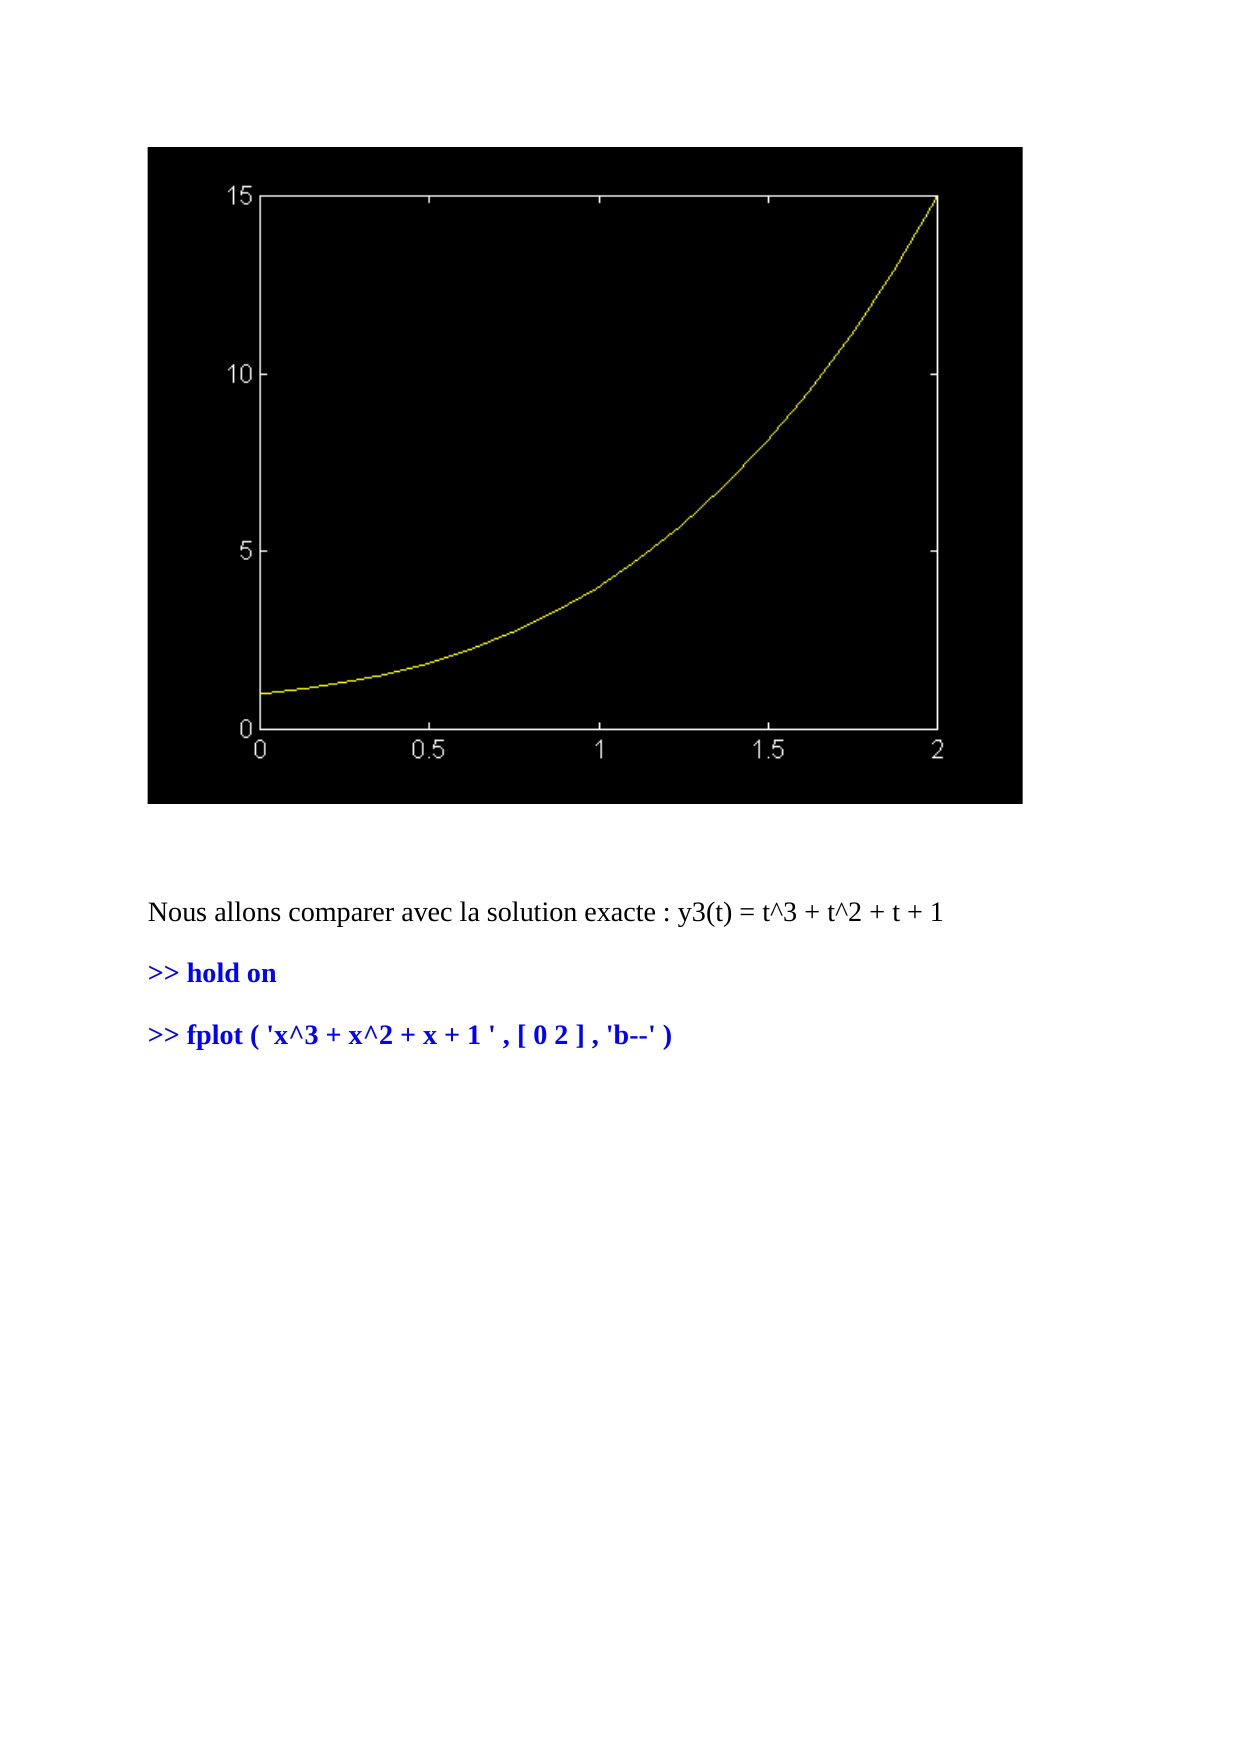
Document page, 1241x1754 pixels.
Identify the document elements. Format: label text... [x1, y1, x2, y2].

picture [147, 147, 1023, 804]
text Nous allons comparer avec la solution exacte : y3(t) = t^3 + t^2 + t + 1 [148, 894, 1093, 927]
text >> hold on [148, 956, 1093, 988]
text >> fplot ( 'x^3 + x^2 + x + 1 ' , [ 0 2 ] , 'b--' ) [148, 1018, 1093, 1050]
